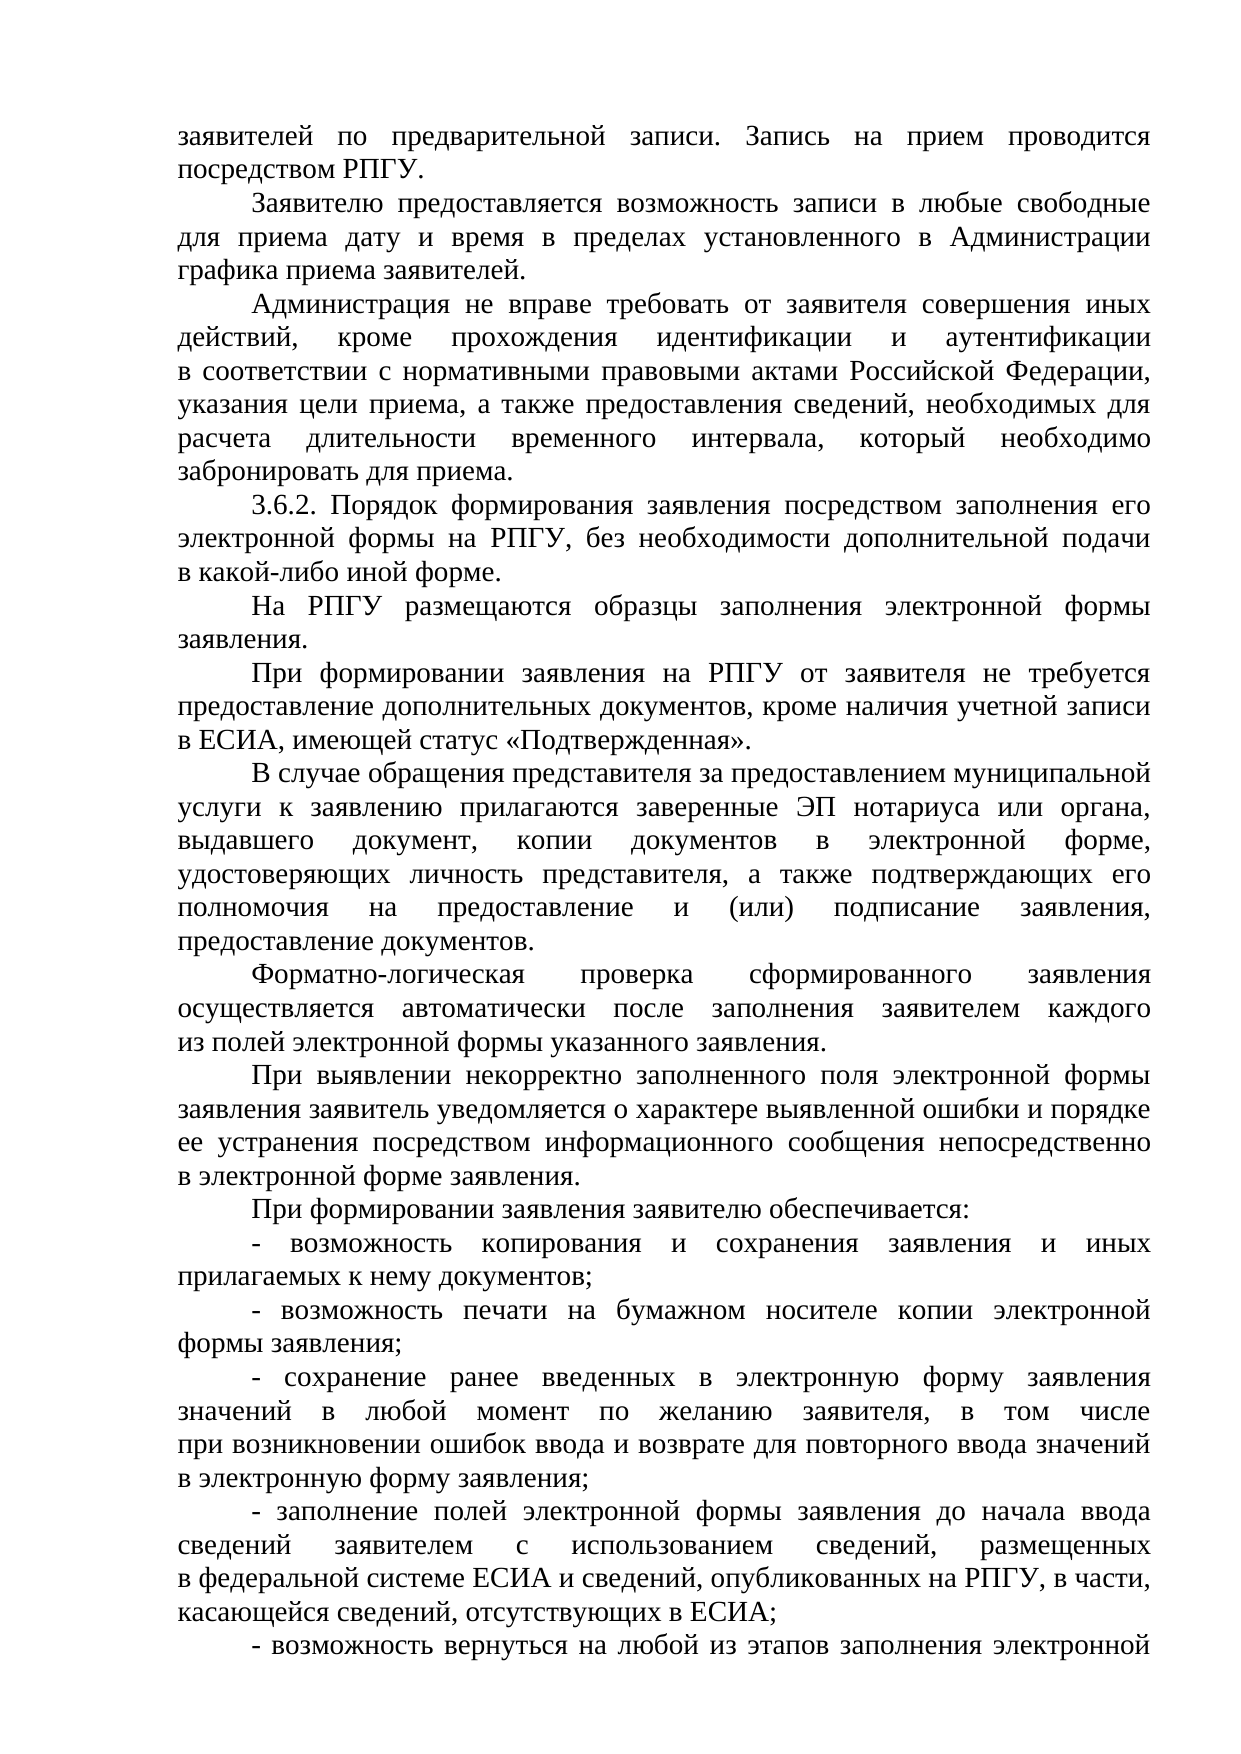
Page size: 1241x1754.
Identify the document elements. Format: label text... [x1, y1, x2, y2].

text Заявителю предоставляется возможность записи в любые свободные для приема дату и время в пределах установленного в Администрации графика приема заявителей. [177, 185, 1152, 286]
text Форматно-логическая проверка сформированного заявления осуществляется автоматически после заполнения заявителем каждого из полей электронной формы указанного заявления. [177, 957, 1152, 1057]
text При формировании заявления на РПГУ от заявителя не требуется предоставление дополнительных документов, кроме наличия учетной записи в ЕСИА, имеющей статус «Подтвержденная». [177, 655, 1152, 755]
text 3.6.2. Порядок формирования заявления посредством заполнения его электронной формы на РПГУ, без необходимости дополнительной подачи в какой-либо иной форме. [177, 487, 1152, 588]
text - возможность печати на бумажном носителе копии электронной формы заявления; [177, 1292, 1152, 1359]
text - возможность копирования и сохранения заявления и иных прилагаемых к нему документов; [177, 1225, 1152, 1292]
text При формировании заявления заявителю обеспечивается: [177, 1191, 1152, 1225]
text - сохранение ранее введенных в электронную форму заявления значений в любой момент по желанию заявителя, в том числе при возникновении ошибок ввода и возврате для повторного ввода значений в электронную форму заявления; [177, 1359, 1152, 1493]
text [177, 1627, 1152, 1661]
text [177, 118, 1152, 185]
text На РПГУ размещаются образцы заполнения электронной формы заявления. [177, 588, 1152, 655]
text - заполнение полей электронной формы заявления до начала ввода сведений заявителем с использованием сведений, размещенных в федеральной системе ЕСИА и сведений, опубликованных на РПГУ, в части, касающейся сведений, отсутствующих в ЕСИА; [177, 1493, 1152, 1627]
text При выявлении некорректно заполненного поля электронной формы заявления заявитель уведомляется о характере выявленной ошибки и порядке ее устранения посредством информационного сообщения непосредственно в электронной форме заявления. [177, 1057, 1152, 1191]
text В случае обращения представителя за предоставлением муниципальной услуги к заявлению прилагаются заверенные ЭП нотариуса или органа, выдавшего документ, копии документов в электронной форме, удостоверяющих личность представителя, а также подтверждающих его полномочия на предоставление и (или) подписание заявления, предоставление документов. [177, 755, 1152, 957]
text Администрация не вправе требовать от заявителя совершения иных действий, кроме прохождения идентификации и аутентификации в соответствии с нормативными правовыми актами Российской Федерации, указания цели приема, а также предоставления сведений, необходимых для расчета длительности временного интервала, который необходимо забронировать для приема. [177, 286, 1152, 487]
